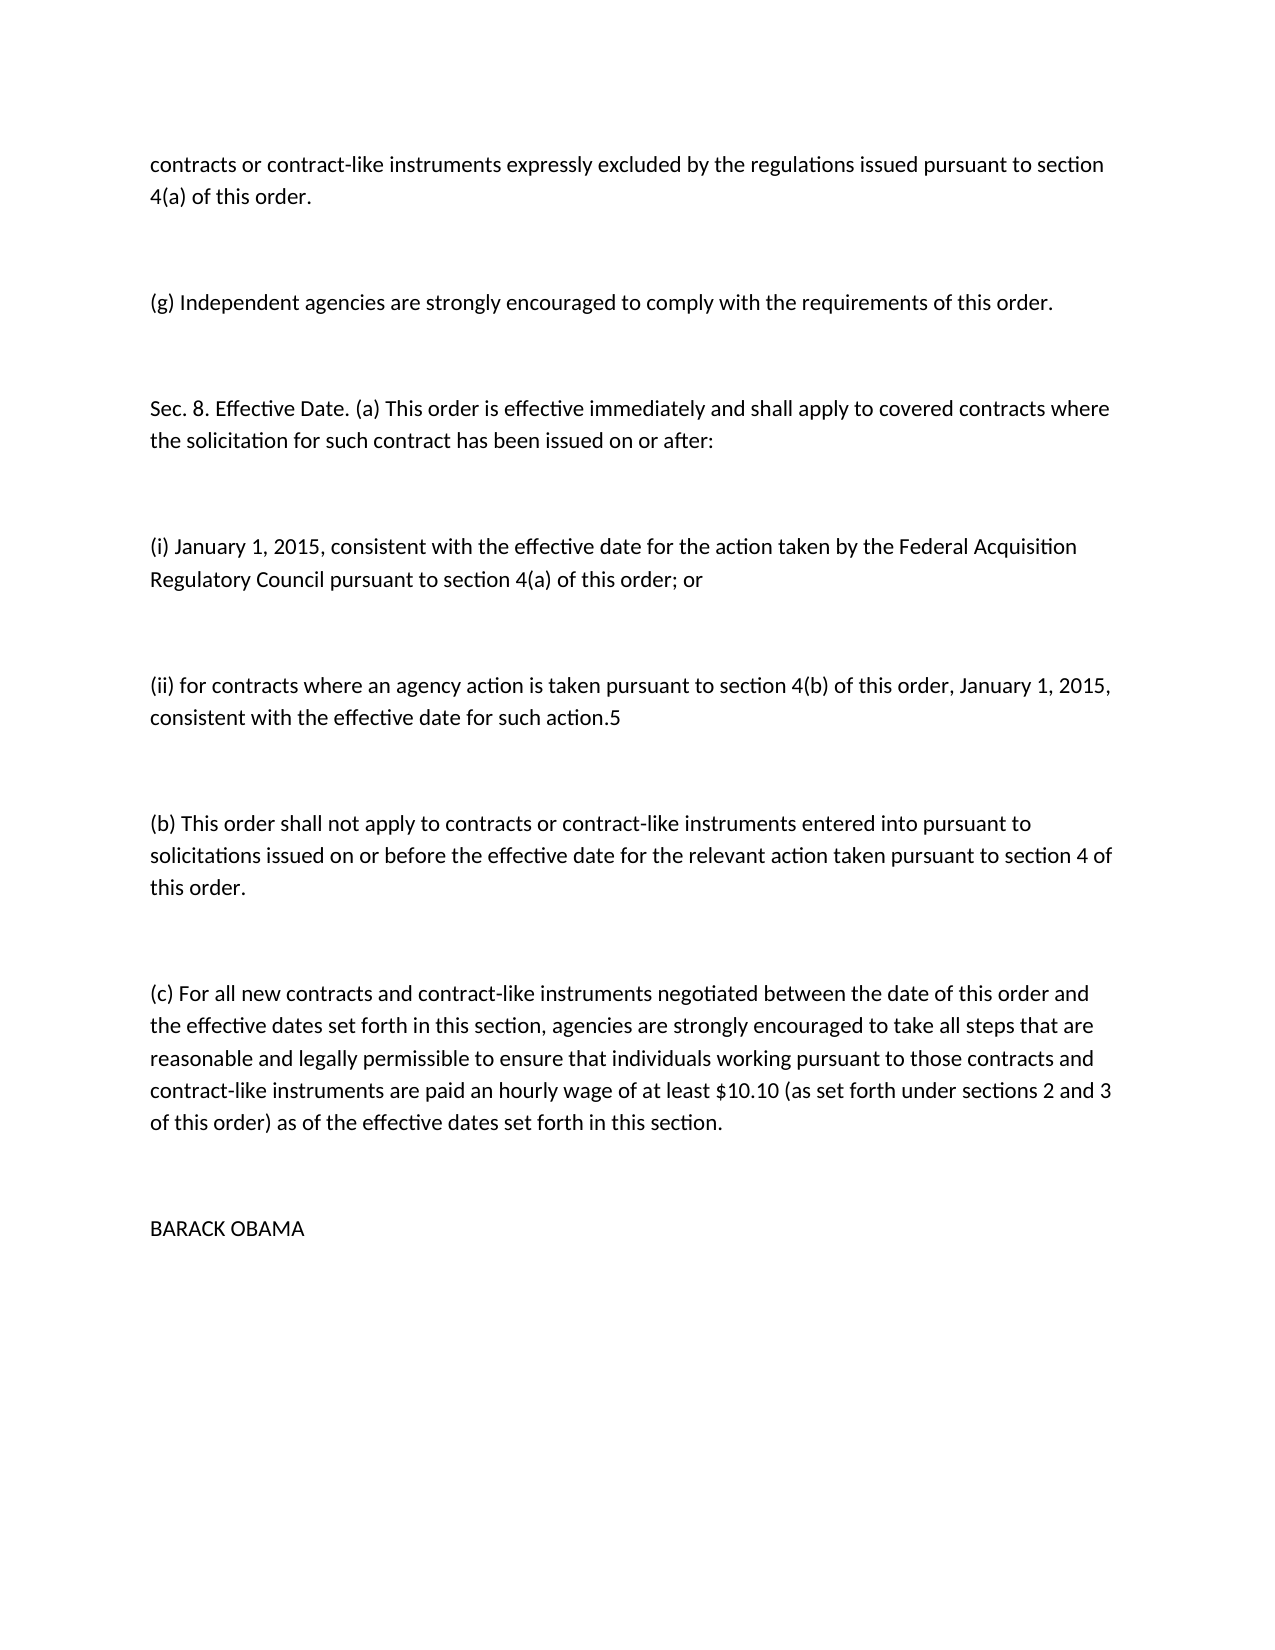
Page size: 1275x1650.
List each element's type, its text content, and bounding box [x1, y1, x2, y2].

text (b) This order shall not apply to contracts or contract-like instruments entered into pursuant to solicitations issued on or before the effective date for the relevant action taken pursuant to section 4 of this order. [150, 809, 1125, 901]
text Sec. 8. Effective Date. (a) This order is effective immediately and shall apply to covered contracts where the solicitation for such contract has been issued on or after: [150, 394, 1125, 454]
text (g) Independent agencies are strongly encouraged to comply with the requirements of this order. [150, 288, 1125, 316]
text (ii) for contracts where an agency action is taken pursuant to section 4(b) of this order, January 1, 2015, consistent with the effective date for such action.5 [150, 671, 1125, 731]
text BARACK OBAMA [150, 1214, 1125, 1242]
text (i) January 1, 2015, consistent with the effective date for the action taken by the Federal Acquisition Regulatory Council pursuant to section 4(a) of this order; or [150, 532, 1125, 593]
text (c) For all new contracts and contract-like instruments negotiated between the date of this order and the effective dates set forth in this section, agencies are strongly encouraged to take all steps that are reasonable and legally permissible to ensure that individuals working pursuant to those contracts and contract-like instruments are paid an hourly wage of at least $10.10 (as set forth under sections 2 and 3 of this order) as of the effective dates set forth in this section. [150, 979, 1125, 1136]
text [150, 150, 1125, 210]
